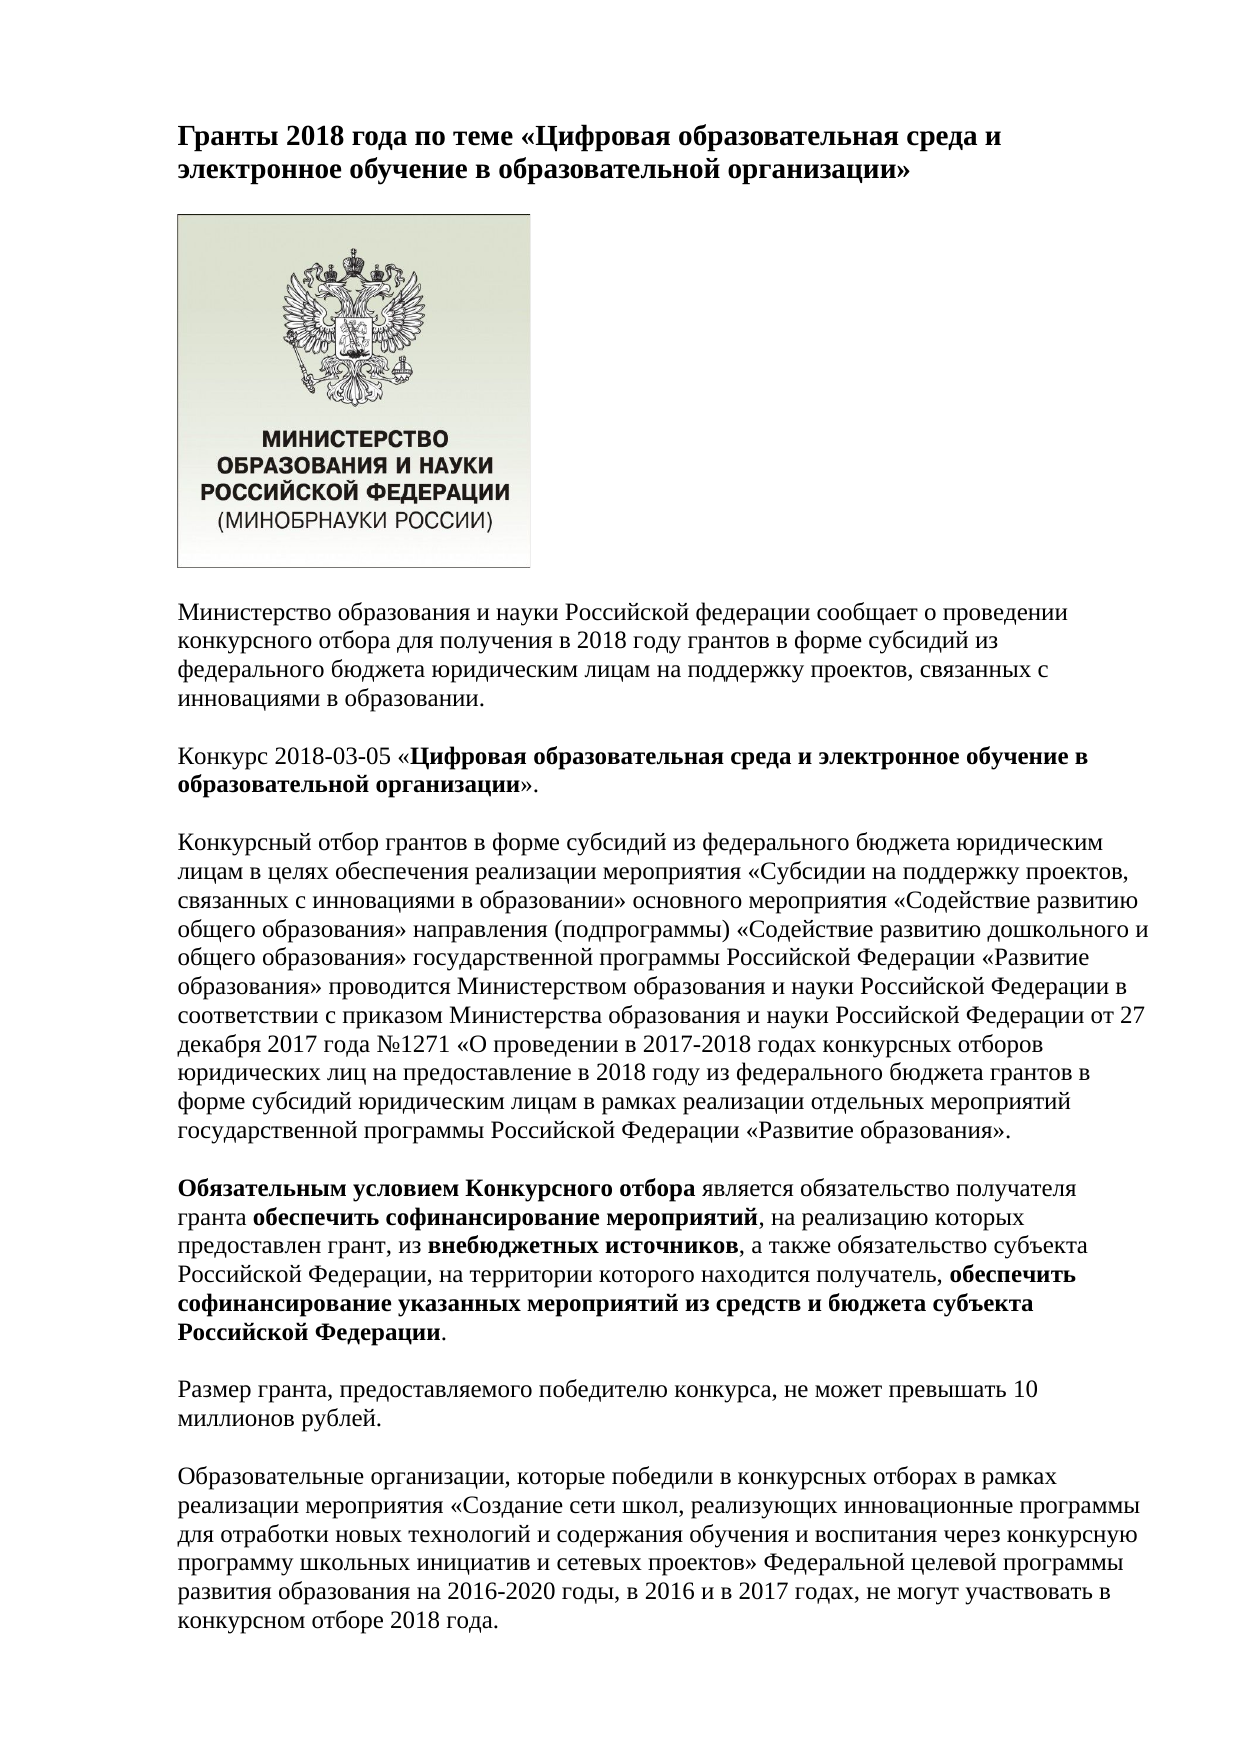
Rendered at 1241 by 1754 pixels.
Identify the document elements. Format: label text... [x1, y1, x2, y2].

text Министерство образования и науки Российской федерации сообщает о проведении конкурсного отбора для получения в 2018 году грантов в форме субсидий из федерального бюджета юридическим лицам на поддержку проектов, связанных с инновациями в образовании. [177, 597, 1152, 712]
text Конкурсный отбор грантов в форме субсидий из федерального бюджета юридическим лицам в целях обеспечения реализации мероприятия «Субсидии на поддержку проектов, связанных с инновациями в образовании» основного мероприятия «Содействие развитию общего образования» направления (подпрограммы) «Содействие развитию дошкольного и общего образования» государственной программы Российской Федерации «Развитие образования» проводится Министерством образования и науки Российской Федерации в соответствии с приказом Министерства образования и науки Российской Федерации от 27 декабря 2017 года №1271 «О проведении в 2017-2018 годах конкурсных отборов юридических лиц на предоставление в 2018 году из федерального бюджета грантов в форме субсидий юридическим лицам в рамках реализации отдельных мероприятий государственной программы Российской Федерации «Развитие образования». [177, 827, 1152, 1144]
text Обязательным условием Конкурсного отбора является обязательство получателя гранта обеспечить софинансирование мероприятий, на реализацию которых предоставлен грант, из внебюджетных источников, а также обязательство субъекта Российской Федерации, на территории которого находится получатель, обеспечить софинансирование указанных мероприятий из средств и бюджета субъекта Российской Федерации. [177, 1173, 1152, 1345]
text Образовательные организации, которые победили в конкурсных отборах в рамках реализации мероприятия «Создание сети школ, реализующих инновационные программы для отработки новых технологий и содержания обучения и воспитания через конкурсную программу школьных инициатив и сетевых проектов» Федеральной целевой программы развития образования на 2016-2020 годы, в 2016 и в 2017 годах, не могут участвовать в конкурсном отборе 2018 года. [177, 1461, 1152, 1634]
text Размер гранта, предоставляемого победителю конкурса, не может превышать 10 миллионов рублей. [177, 1374, 1152, 1432]
picture [177, 214, 531, 568]
text Конкурс 2018-03-05 «Цифровая образовательная среда и электронное обучение в образовательной организации». [177, 741, 1152, 798]
text Гранты 2018 года по теме «Цифровая образовательная среда и электронное обучение в образовательной организации» [177, 118, 1152, 185]
